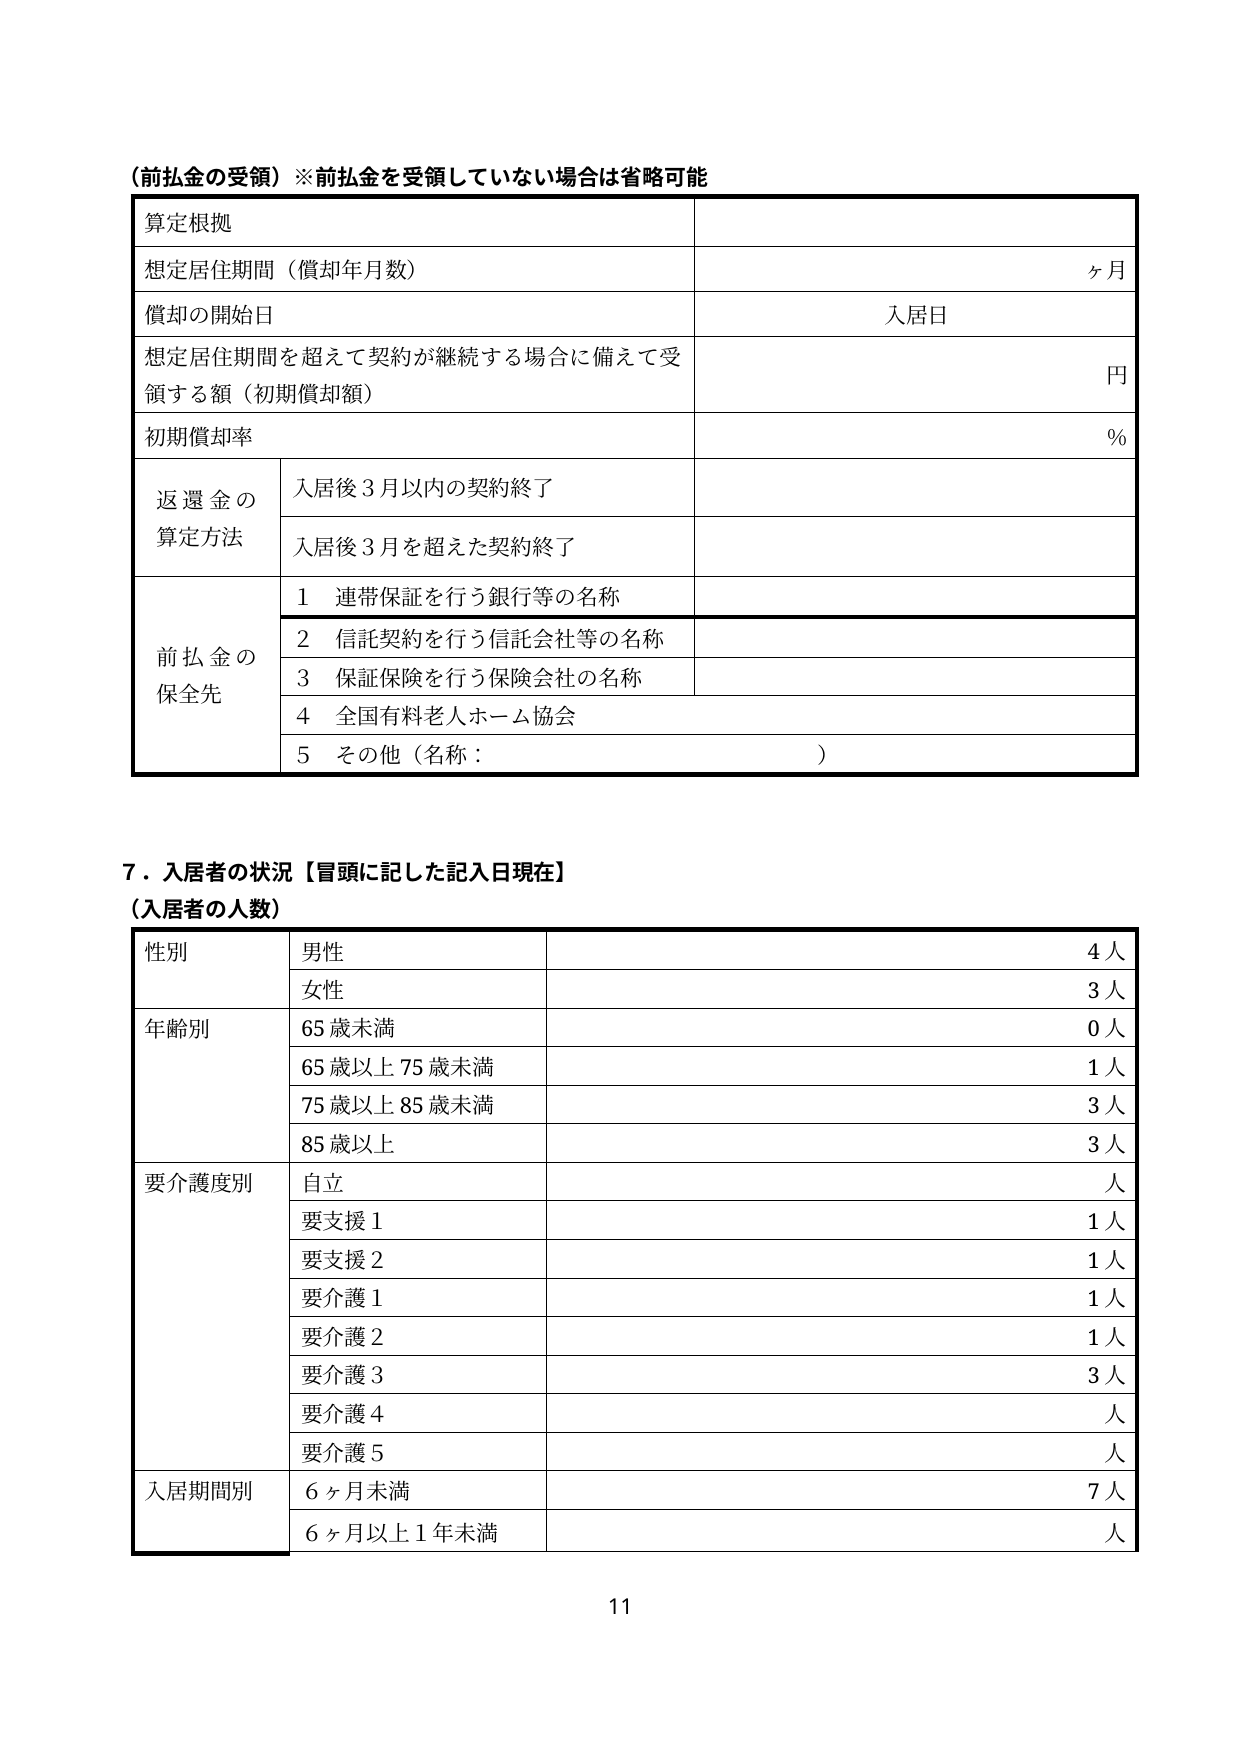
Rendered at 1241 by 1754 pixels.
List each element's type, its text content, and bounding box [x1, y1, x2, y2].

table_cell 要介護４ [290, 1394, 546, 1432]
table_cell 前払金の保全先 [135, 577, 280, 772]
table_cell 入居期間別 [135, 1471, 289, 1551]
table_cell 65歳未満 [290, 1009, 546, 1046]
table_cell 1人 [547, 1047, 1135, 1085]
table_cell 人 [547, 1510, 1135, 1551]
table_cell [695, 619, 1135, 657]
table_cell 65歳以上75歳未満 [290, 1047, 546, 1085]
table_cell 要介護度別 [135, 1163, 289, 1470]
table_cell ３ 保証保険を行う保険会社の名称 [281, 658, 694, 695]
table_cell ４ 全国有料老人ホーム協会 [281, 696, 1135, 734]
table_cell 75歳以上85歳未満 [290, 1086, 546, 1123]
table_cell 85歳以上 [290, 1124, 546, 1162]
table_cell 要介護１ [290, 1279, 546, 1316]
table_cell 女性 [290, 970, 546, 1008]
table_cell ６ヶ月未満 [290, 1471, 546, 1509]
table_cell 入居後３月以内の契約終了 [281, 459, 694, 516]
table_cell 3人 [547, 1356, 1135, 1393]
text （前払金の受領）※前払金を受領していない場合は省略可能 [118, 157, 1122, 194]
table_cell 償却の開始日 [135, 292, 694, 336]
table_header [695, 199, 1135, 246]
table_cell １ 連帯保証を行う銀行等の名称 [281, 577, 694, 614]
table_cell 想定居住期間を超えて契約が継続する場合に備えて受領する額（初期償却額） [135, 337, 694, 412]
table_cell 返還金の算定方法 [135, 459, 280, 576]
table_cell 初期償却率 [135, 413, 694, 458]
table_cell 要介護５ [290, 1433, 546, 1470]
table_cell ５ その他（名称： ） [281, 735, 1135, 772]
table_header 性別 [135, 932, 289, 1008]
table_cell 1人 [547, 1279, 1135, 1316]
table_cell 自立 [290, 1163, 546, 1200]
table_cell 円 [695, 337, 1135, 412]
table_cell [695, 517, 1135, 576]
table_cell 要介護３ [290, 1356, 546, 1393]
table_cell 要支援１ [290, 1201, 546, 1239]
table_cell 0人 [547, 1009, 1135, 1046]
table_cell 1人 [547, 1317, 1135, 1354]
table_cell 入居日 [695, 292, 1135, 336]
text （入居者の人数） [118, 889, 1122, 927]
table_cell ％ [695, 413, 1135, 458]
table_cell ６ヶ月以上１年未満 [290, 1510, 546, 1551]
table_cell 人 [547, 1163, 1135, 1200]
table_cell 想定居住期間（償却年月数） [135, 247, 694, 291]
table_cell 要介護２ [290, 1317, 546, 1354]
table_cell [695, 577, 1135, 614]
table_cell ヶ月 [695, 247, 1135, 291]
table_cell ２ 信託契約を行う信託会社等の名称 [281, 619, 694, 657]
table_cell 7人 [547, 1471, 1135, 1509]
table_cell 人 [547, 1394, 1135, 1432]
table_cell 3人 [547, 1124, 1135, 1162]
table_header 4人 [547, 932, 1135, 969]
table_cell 1人 [547, 1201, 1135, 1239]
text ７．入居者の状況【冒頭に記した記入日現在】 [118, 852, 1122, 889]
table_header 男性 [290, 932, 546, 969]
table_cell 3人 [547, 1086, 1135, 1123]
table_cell [695, 658, 1135, 695]
table_header 算定根拠 [135, 199, 694, 246]
table_cell 人 [547, 1433, 1135, 1470]
table_cell 入居後３月を超えた契約終了 [281, 517, 694, 576]
table_cell [695, 459, 1135, 516]
table_cell 1人 [547, 1240, 1135, 1277]
table_cell 3人 [547, 970, 1135, 1008]
table_cell 年齢別 [135, 1009, 289, 1162]
table_cell 要支援２ [290, 1240, 546, 1277]
